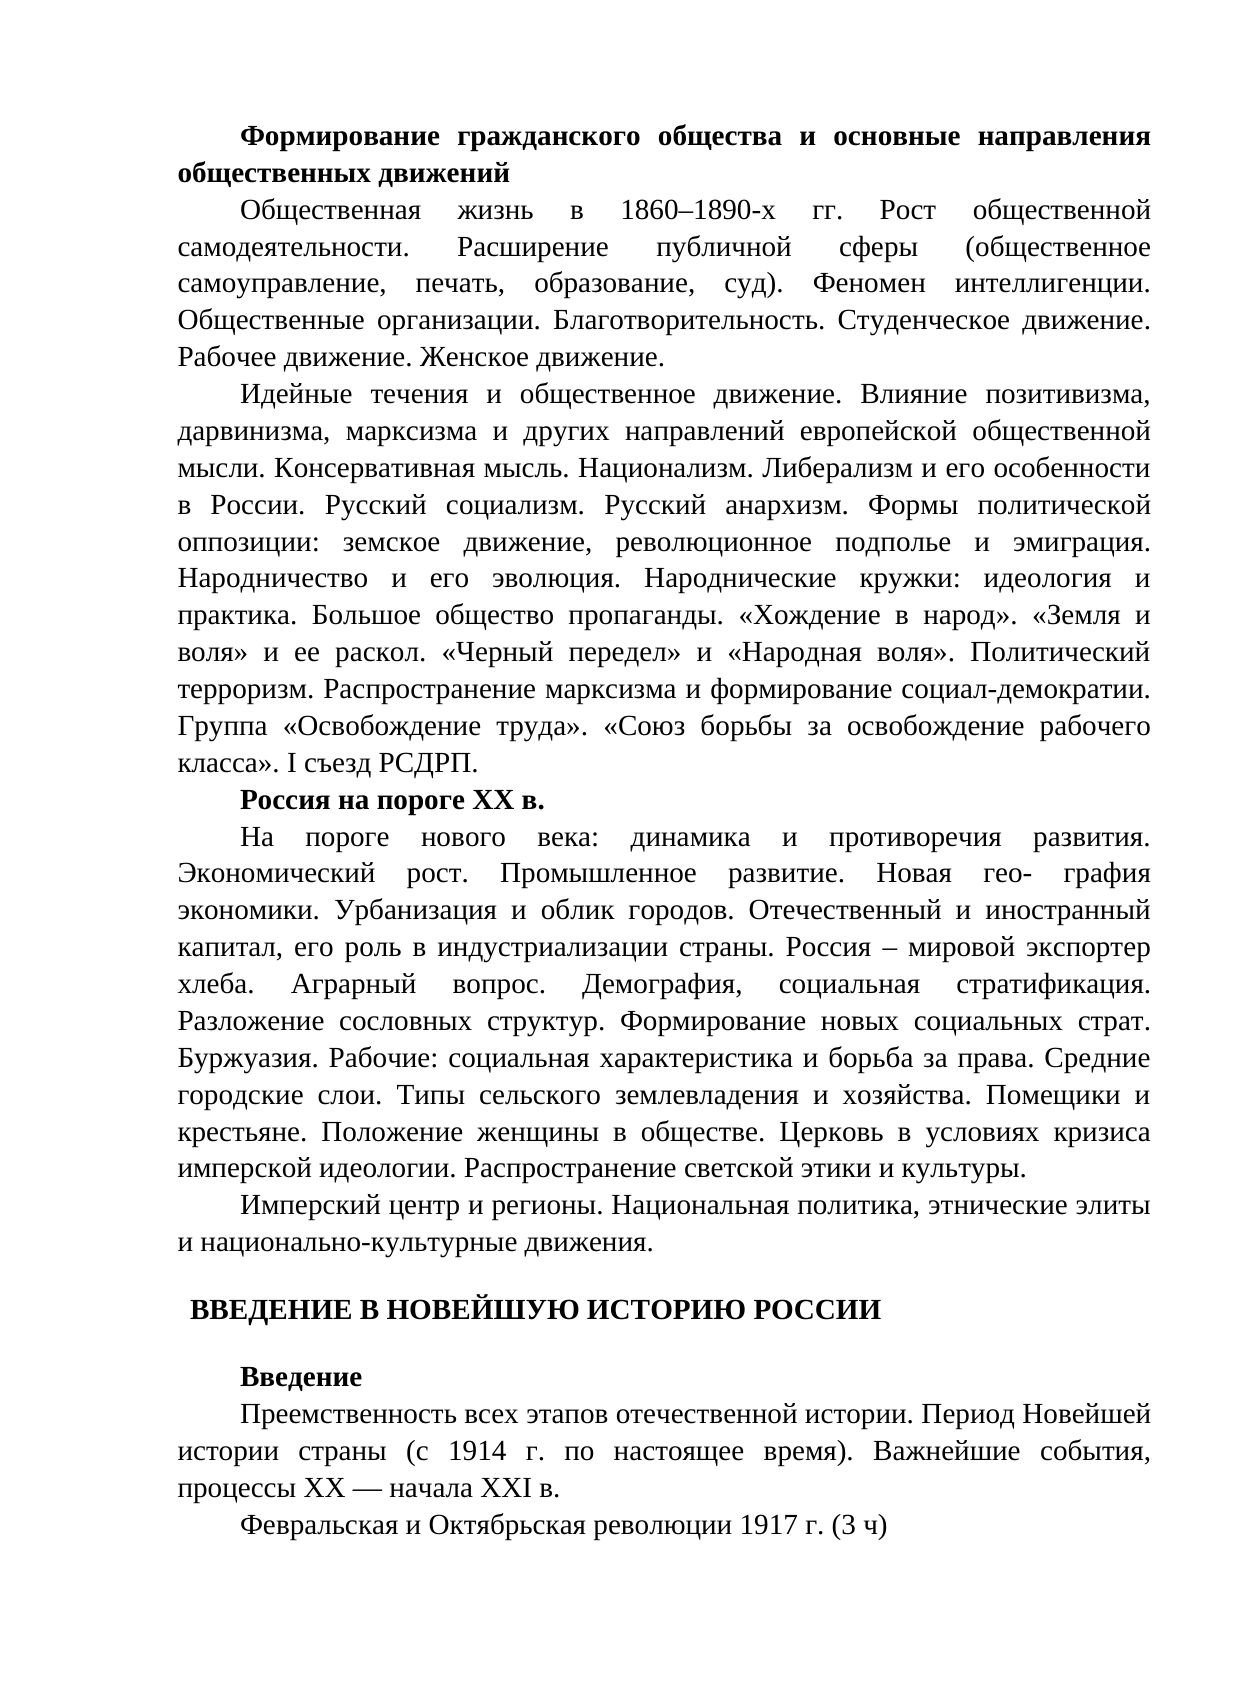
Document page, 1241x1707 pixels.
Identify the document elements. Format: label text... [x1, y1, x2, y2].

text Общественная жизнь в 1860–1890-х гг. Рост общественной самодеятельности. Расширение публичной сферы (общественное самоуправление, печать, образование, суд). Феномен интеллигенции. Общественные организации. Благотворительность. Студенческое движение. Рабочее движение. Женское движение. [177, 192, 1152, 373]
text Формирование гражданского общества и основные направления общественных движений [177, 118, 1152, 188]
text ВВЕДЕНИЕ В НОВЕЙШУЮ ИСТОРИЮ РОССИИ [190, 1292, 1152, 1326]
text Имперский центр и регионы. Национальная политика, этнические элиты и национально-культурные движения. [177, 1187, 1152, 1258]
text Преемственность всех этапов отечественной истории. Период Новейшей истории страны (с 1914 г. по настоящее время). Важнейшие события, процессы ХХ — начала XXI в. [177, 1396, 1152, 1504]
text Идейные течения и общественное движение. Влияние позитивизма, дарвинизма, марксизма и других направлений европейской общественной мысли. Консервативная мысль. Национализм. Либерализм и его особенности в России. Русский социализм. Русский анархизм. Формы политической оппозиции: земское движение, революционное подполье и эмиграция. Народничество и его эволюция. Народнические кружки: идеология и практика. Большое общество пропаганды. «Хождение в народ». «Земля и воля» и ее раскол. «Черный передел» и «Народная воля». Политический терроризм. Распространение марксизма и формирование социал-демократии. Группа «Освобождение труда». «Союз борьбы за освобождение рабочего класса». I съезд РСДРП. [177, 376, 1152, 778]
text На пороге нового века: динамика и противоречия развития. Экономический рост. Промышленное развитие. Новая гео- графия экономики. Урбанизация и облик городов. Отечественный и иностранный капитал, его роль в индустриализации страны. Россия – мировой экспортер хлеба. Аграрный вопрос. Демография, социальная стратификация. Разложение сословных структур. Формирование новых социальных страт. Буржуазия. Рабочие: социальная характеристика и борьба за права. Средние городские слои. Типы сельского землевладения и хозяйства. Помещики и крестьяне. Положение женщины в обществе. Церковь в условиях кризиса имперской идеологии. Распространение светской этики и культуры. [177, 819, 1152, 1184]
text Введение [177, 1359, 1152, 1393]
text Россия на пороге ХХ в. [177, 782, 1152, 815]
text Февральская и Октябрьская революции 1917 г. (3 ч) [177, 1507, 1152, 1541]
